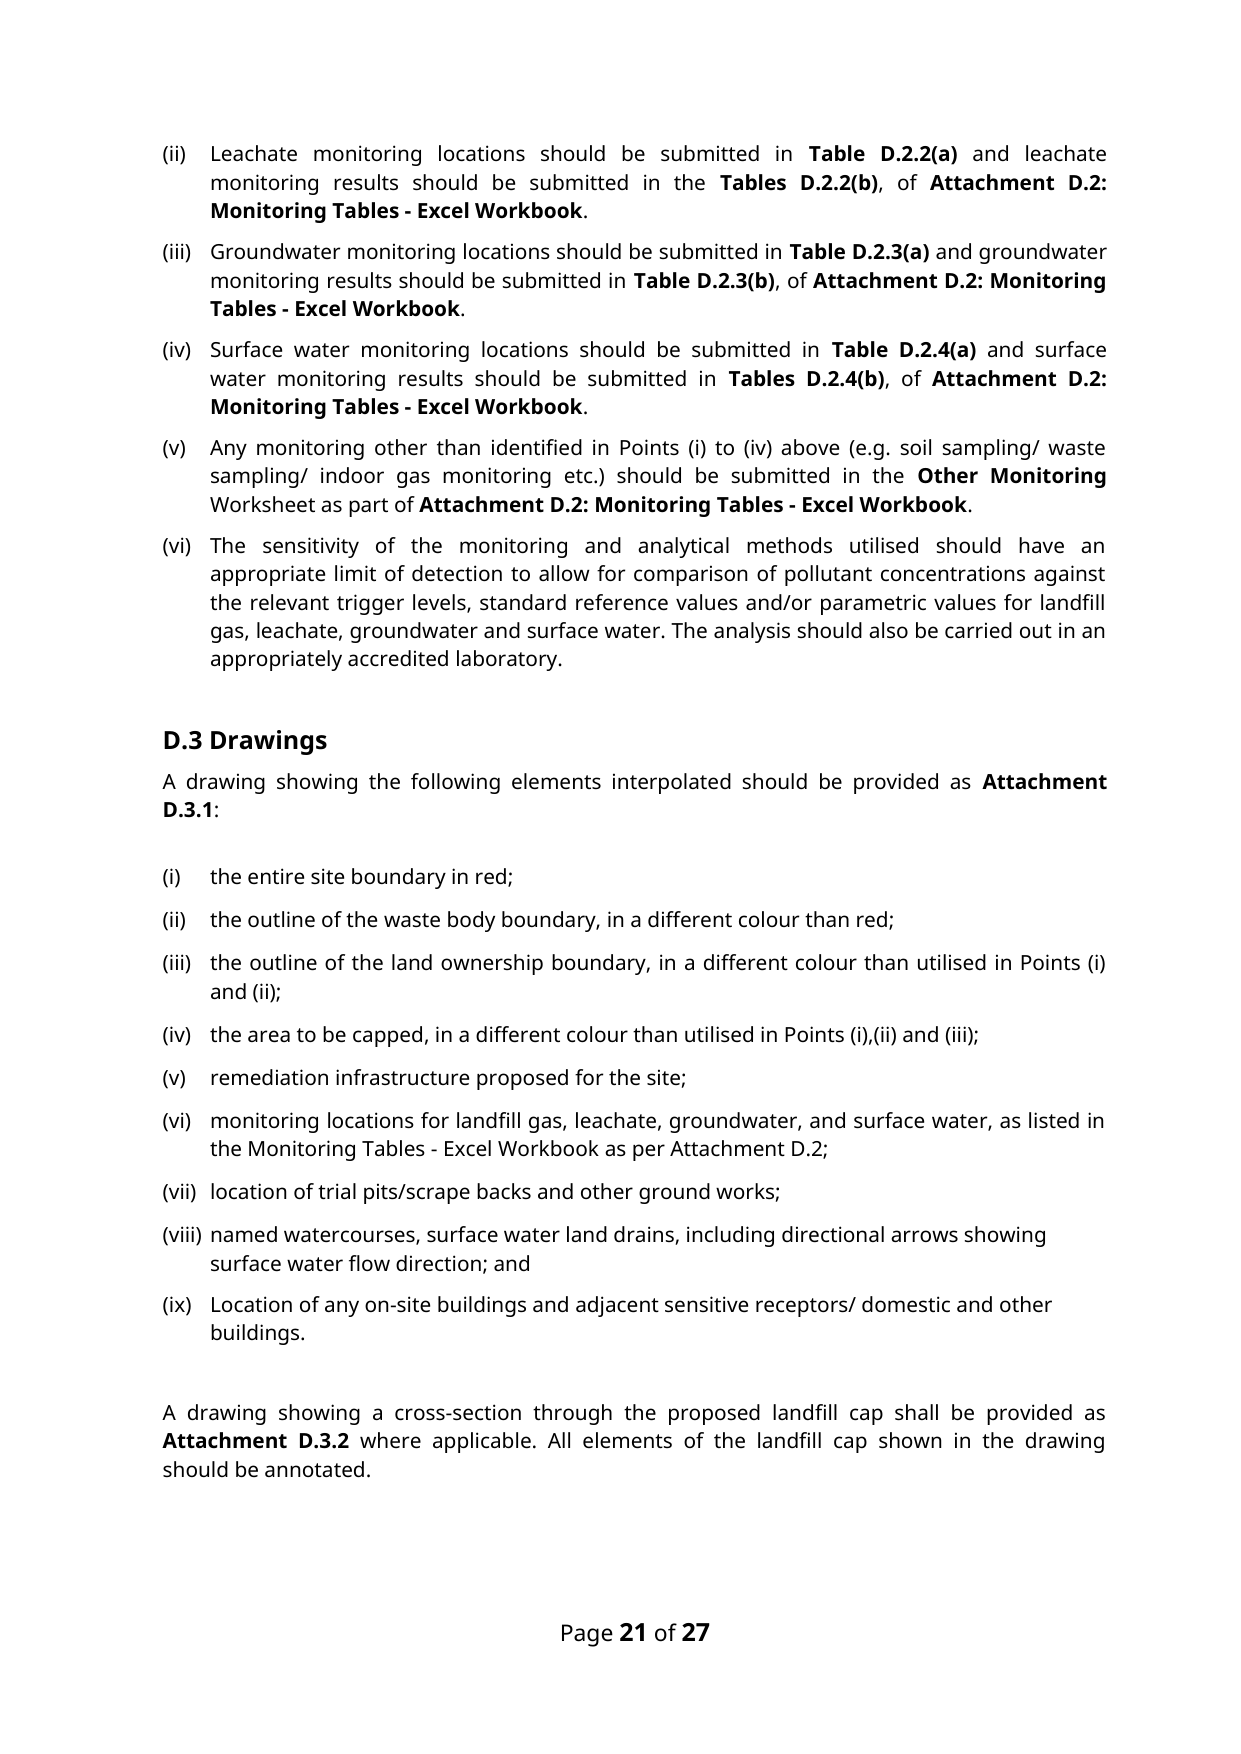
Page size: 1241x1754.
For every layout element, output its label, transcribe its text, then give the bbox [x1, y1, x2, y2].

list location of trial pits/scrape backs and other ground works; [162, 1177, 1107, 1206]
list named watercourses, surface water land drains, including directional arrows showing surface water flow direction; and [162, 1221, 1107, 1277]
list the area to be capped, in a different colour than utilised in Points (i),(ii) and (iii); [162, 1020, 1107, 1048]
list the outline of the land ownership boundary, in a different colour than utilised in Points (i) and (ii); [162, 948, 1107, 1005]
text A drawing showing a cross-section through the proposed landfill cap shall be provided as Attachment D.3.2 where applicable. All elements of the landfill cap shown in the drawing should be annotated. [162, 1398, 1107, 1483]
list The sensitivity of the monitoring and analytical methods utilised should have an appropriate limit of detection to allow for comparison of pollutant concentrations against the relevant trigger levels, standard reference values and/or parametric values for landfill gas, leachate, groundwater and surface water. The analysis should also be carried out in an appropriately accredited laboratory. [162, 531, 1107, 673]
list monitoring locations for landfill gas, leachate, groundwater, and surface water, as listed in the Monitoring Tables - Excel Workbook as per Attachment D.2; [162, 1106, 1107, 1163]
list Any monitoring other than identified in Points (i) to (iv) above (e.g. soil sampling/ waste sampling/ indoor gas monitoring etc.) should be submitted in the Other Monitoring Worksheet as part of Attachment D.2: Monitoring Tables - Excel Workbook. [162, 433, 1107, 518]
list the entire site boundary in red; [162, 862, 1107, 891]
list the outline of the waste body boundary, in a different colour than red; [162, 906, 1107, 934]
subtitle D.3 Drawings [162, 722, 1107, 757]
list Leachate monitoring locations should be submitted in Table D.2.2(a) and leachate monitoring results should be submitted in the Tables D.2.2(b), of Attachment D.2: Monitoring Tables - Excel Workbook. [162, 139, 1107, 225]
list Location of any on-site buildings and adjacent sensitive receptors/ domestic and other buildings. [162, 1290, 1107, 1347]
list Groundwater monitoring locations should be submitted in Table D.2.3(a) and groundwater monitoring results should be submitted in Table D.2.3(b), of Attachment D.2: Monitoring Tables - Excel Workbook. [162, 237, 1107, 323]
list Surface water monitoring locations should be submitted in Table D.2.4(a) and surface water monitoring results should be submitted in Tables D.2.4(b), of Attachment D.2: Monitoring Tables - Excel Workbook. [162, 335, 1107, 421]
text A drawing showing the following elements interpolated should be provided as Attachment D.3.1: [162, 767, 1107, 824]
list remediation infrastructure proposed for the site; [162, 1063, 1107, 1091]
